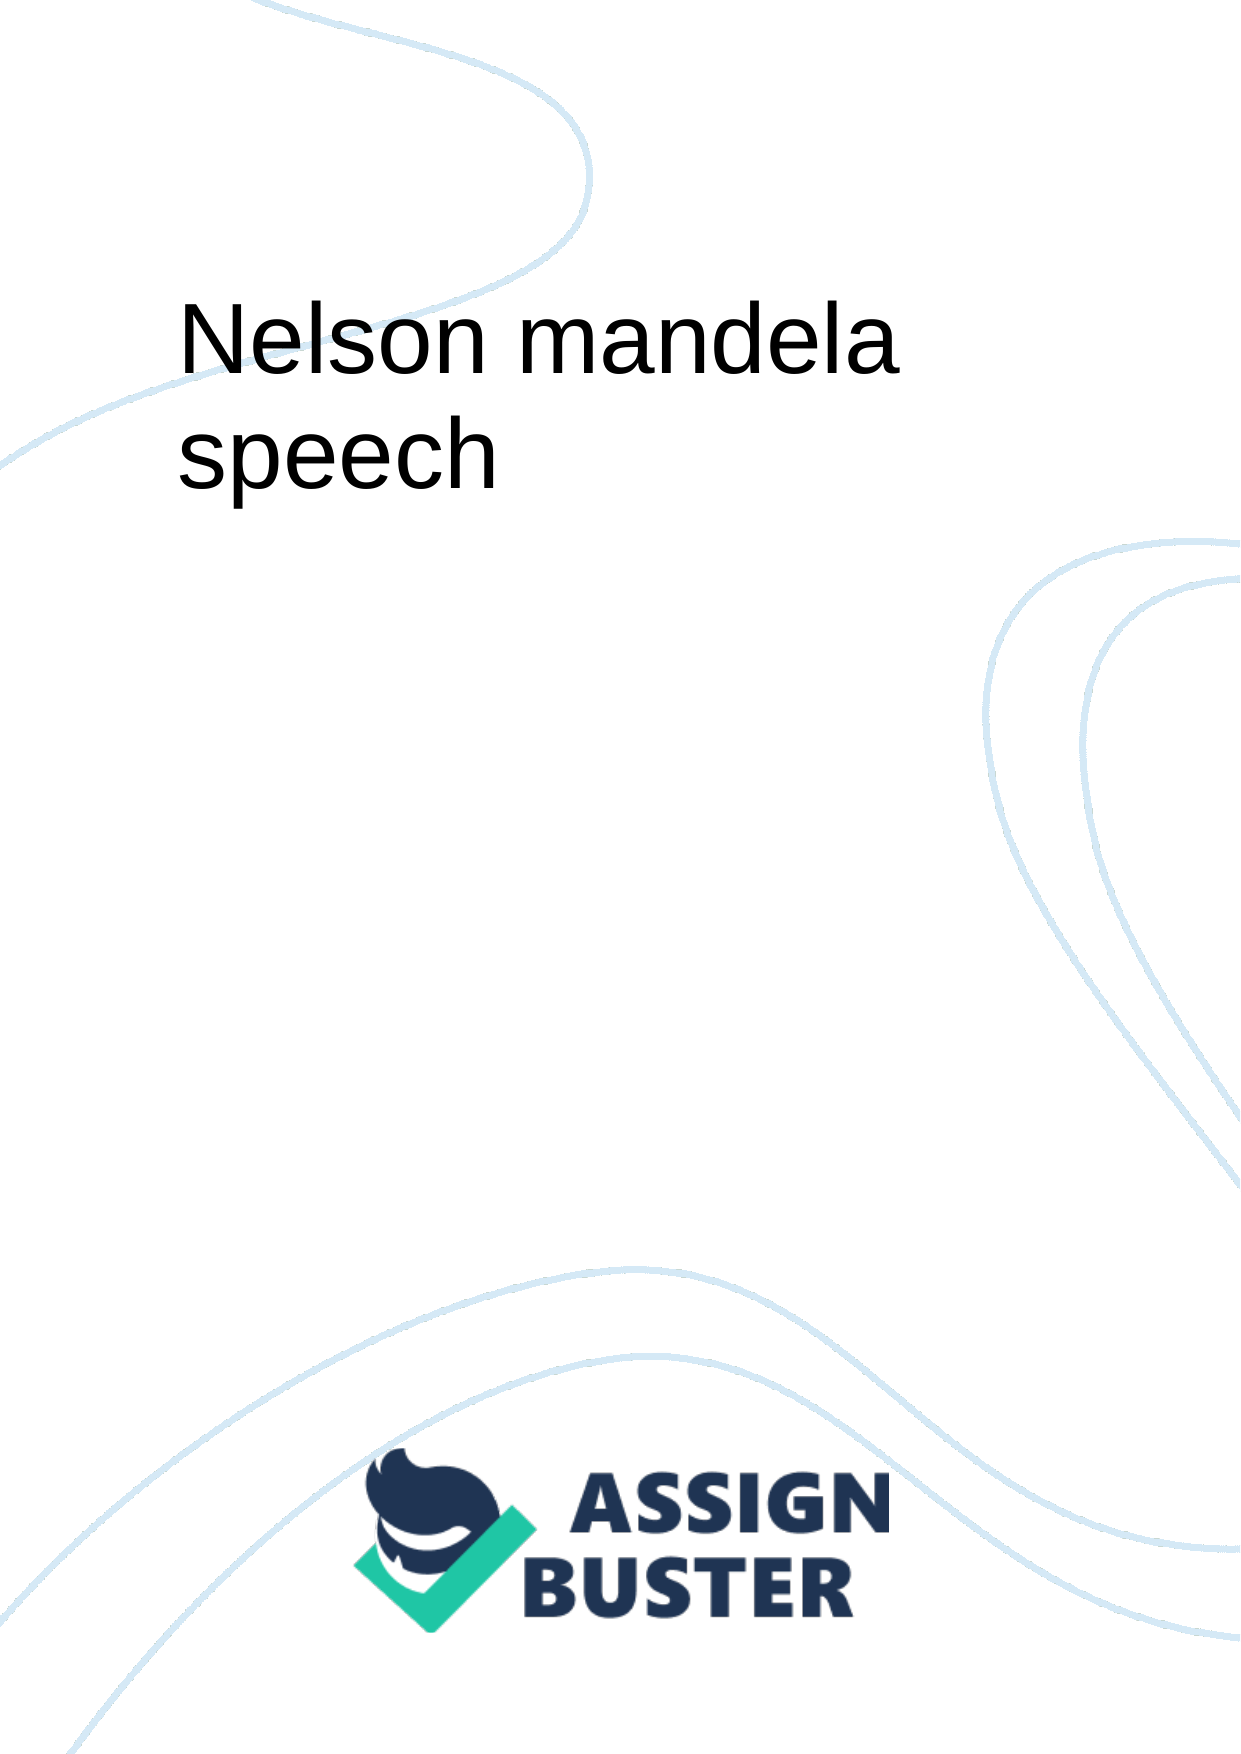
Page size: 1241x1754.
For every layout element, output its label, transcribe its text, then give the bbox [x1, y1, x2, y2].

picture [0, 0, 1241, 1754]
subtitle Nelson mandela speech [177, 279, 1152, 509]
